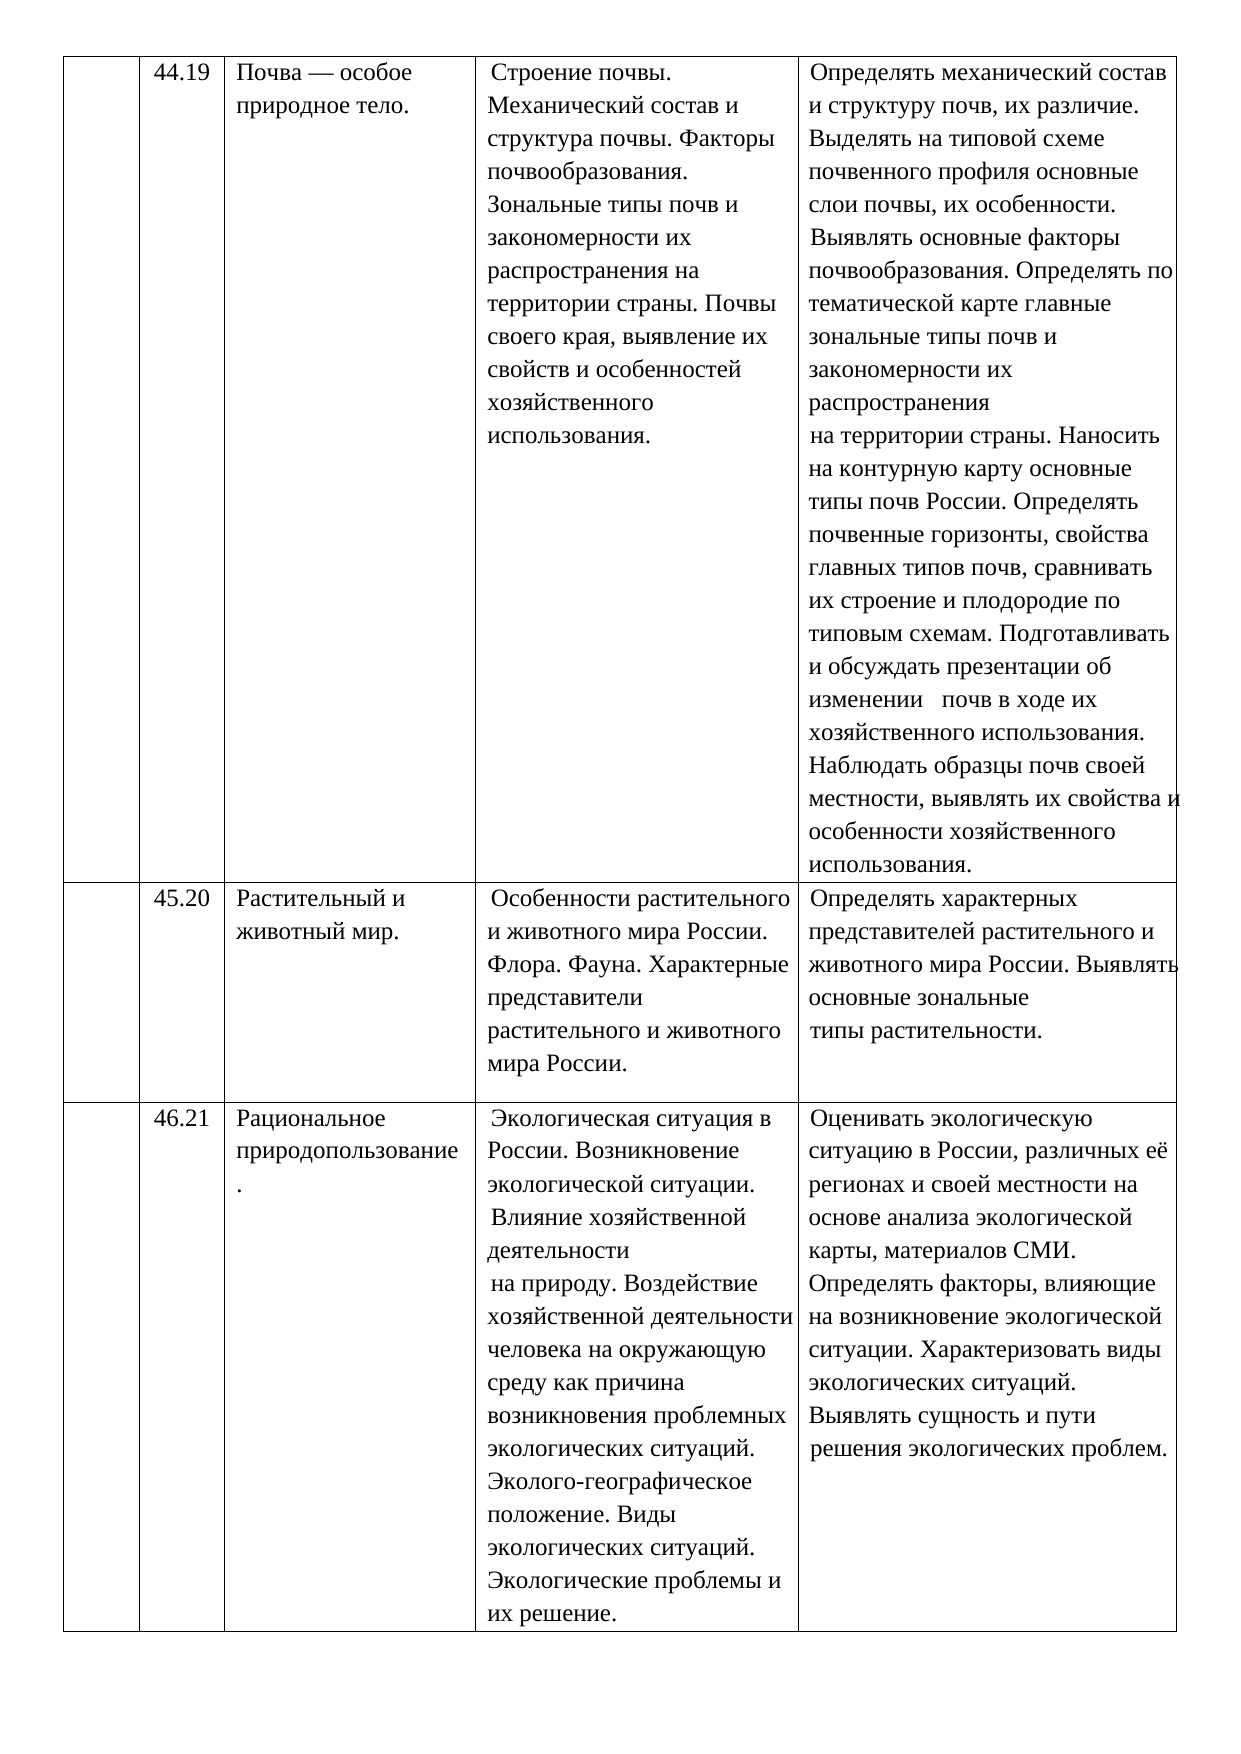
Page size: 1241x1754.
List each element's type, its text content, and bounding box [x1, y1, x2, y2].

table_cell Почва — особое природное тело. [225, 57, 475, 882]
table_cell Растительный и животный мир. [225, 883, 475, 1102]
table_cell Особенности растительного и животного мира России. Флора. Фауна. Характерные представители растительного и животного мира России. [476, 883, 798, 1102]
table_cell Строение почвы. Механический состав и структура почвы. Факторы почвообразования. Зональные типы почв и закономерности их распространения на территории страны. Почвы своего края, выявление их свойств и особенностей хозяйственного использования. [476, 57, 798, 882]
table_cell 44.19 [140, 57, 224, 882]
table_cell 46.21 [140, 1103, 224, 1631]
table_cell [64, 1103, 139, 1631]
table_cell Оценивать экологическую ситуацию в России, различных её регионах и своей местности на основе анализа экологической карты, материалов СМИ. Определять факторы, влияющие на возникновение экологической ситуации. Характеризовать виды экологических ситуаций. Выявлять сущность и пути решения экологических проблем. [799, 1103, 1176, 1631]
table_cell [64, 57, 139, 882]
table_cell Рациональное природопользование. [225, 1103, 475, 1631]
table_cell [64, 883, 139, 1102]
table_cell Определять характерных представителей растительного и животного мира России. Выявлять основные зональные типы растительности. [799, 883, 1176, 1102]
table_cell Экологическая ситуация в России. Возникновение экологической ситуации. Влияние хозяйственной деятельности на природу. Воздействие хозяйственной деятельности человека на окружающую среду как причина возникновения проблемных экологических ситуаций. Эколого-географическое положение. Виды экологических ситуаций. Экологические проблемы и их решение. [476, 1103, 798, 1631]
table_cell 45.20 [140, 883, 224, 1102]
table_cell Определять механический состав и структуру почв, их различие. Выделять на типовой схеме почвенного профиля основные слои почвы, их особенности. Выявлять основные факторы почвообразования. Определять по тематической карте главные зональные типы почв и закономерности их распространения на территории страны. Наносить на контурную карту основные типы почв России. Определять почвенные горизонты, свойства главных типов почв, сравнивать их строение и плодородие по типовым схемам. Подготавливать и обсуждать презентации об изменении почв в ходе их хозяйственного использования. Наблюдать образцы почв своей местности, выявлять их свойства и особенности хозяйственного использования. [799, 57, 1176, 882]
